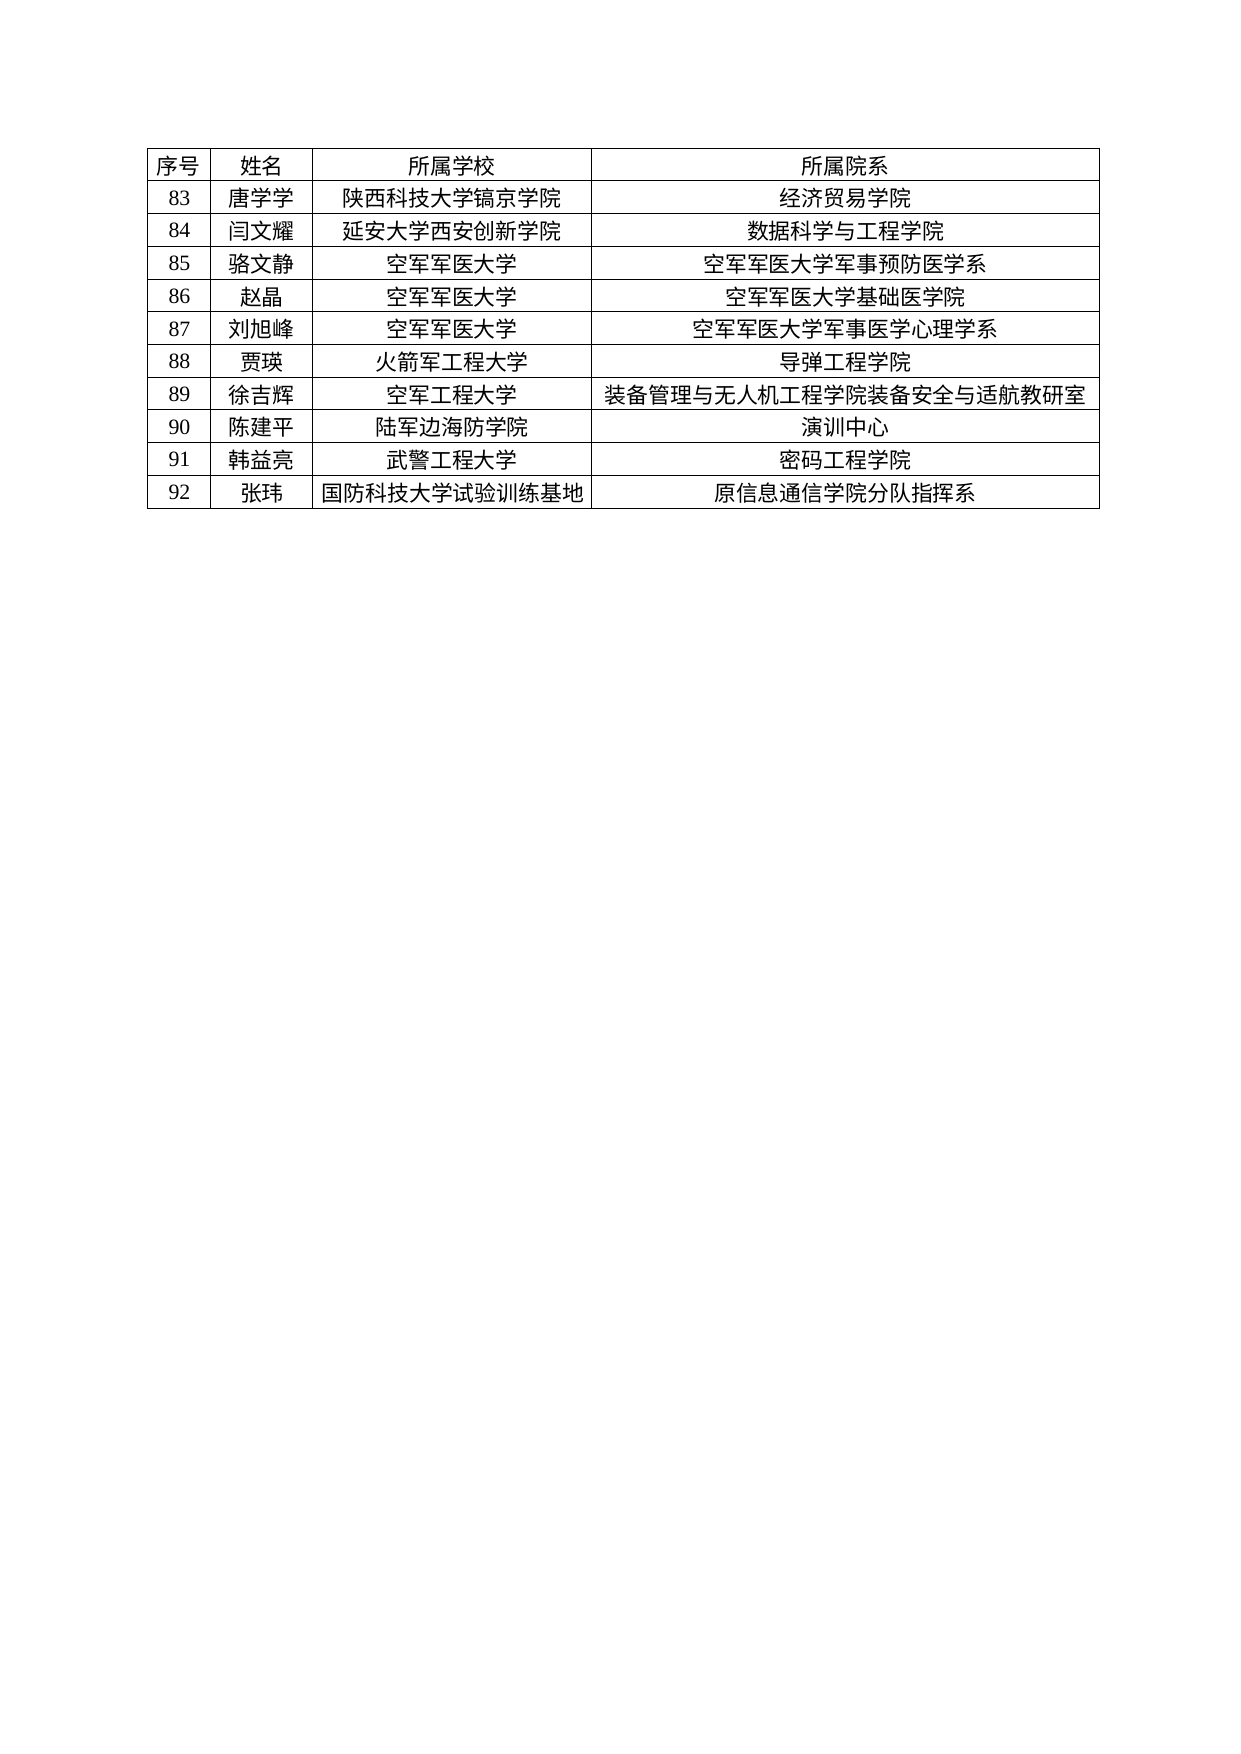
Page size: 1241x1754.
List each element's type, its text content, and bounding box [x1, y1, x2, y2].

table_cell 陈建平 [211, 410, 312, 442]
table_cell 空军军医大学基础医学院 [592, 280, 1099, 311]
table_cell 唐学学 [211, 181, 312, 213]
table_header 姓名 [211, 149, 312, 180]
table_cell 赵晶 [211, 280, 312, 311]
table_cell 贾瑛 [211, 345, 312, 377]
table_cell 83 [148, 181, 210, 213]
table_cell 装备管理与无人机工程学院装备安全与适航教研室 [592, 378, 1099, 409]
table_cell 88 [148, 345, 210, 377]
table_cell 密码工程学院 [592, 443, 1099, 475]
table_cell 空军军医大学 [313, 280, 591, 311]
table_cell 经济贸易学院 [592, 181, 1099, 213]
table_cell 徐吉辉 [211, 378, 312, 409]
table_cell 刘旭峰 [211, 312, 312, 344]
table_cell 演训中心 [592, 410, 1099, 442]
table_cell 91 [148, 443, 210, 475]
table_cell 84 [148, 214, 210, 246]
table_cell 87 [148, 312, 210, 344]
table_cell 骆文静 [211, 247, 312, 278]
table_cell 原信息通信学院分队指挥系 [592, 476, 1099, 507]
table_header 所属院系 [592, 149, 1099, 180]
table_cell 92 [148, 476, 210, 507]
table_cell 陆军边海防学院 [313, 410, 591, 442]
table_cell 空军军医大学军事医学心理学系 [592, 312, 1099, 344]
table_cell 89 [148, 378, 210, 409]
table_cell 85 [148, 247, 210, 278]
table_header 序号 [148, 149, 210, 180]
table_cell 陕西科技大学镐京学院 [313, 181, 591, 213]
table_cell 空军军医大学 [313, 247, 591, 278]
table_cell 闫文耀 [211, 214, 312, 246]
table_cell 国防科技大学试验训练基地 [313, 476, 591, 507]
table_cell 数据科学与工程学院 [592, 214, 1099, 246]
table_cell 空军工程大学 [313, 378, 591, 409]
table_cell 空军军医大学 [313, 312, 591, 344]
table_header 所属学校 [313, 149, 591, 180]
table_cell 武警工程大学 [313, 443, 591, 475]
table_cell 空军军医大学军事预防医学系 [592, 247, 1099, 278]
table_cell 火箭军工程大学 [313, 345, 591, 377]
table_cell 延安大学西安创新学院 [313, 214, 591, 246]
table_cell 86 [148, 280, 210, 311]
table_cell 90 [148, 410, 210, 442]
table_cell 韩益亮 [211, 443, 312, 475]
table_cell 导弹工程学院 [592, 345, 1099, 377]
table_cell 张玮 [211, 476, 312, 507]
